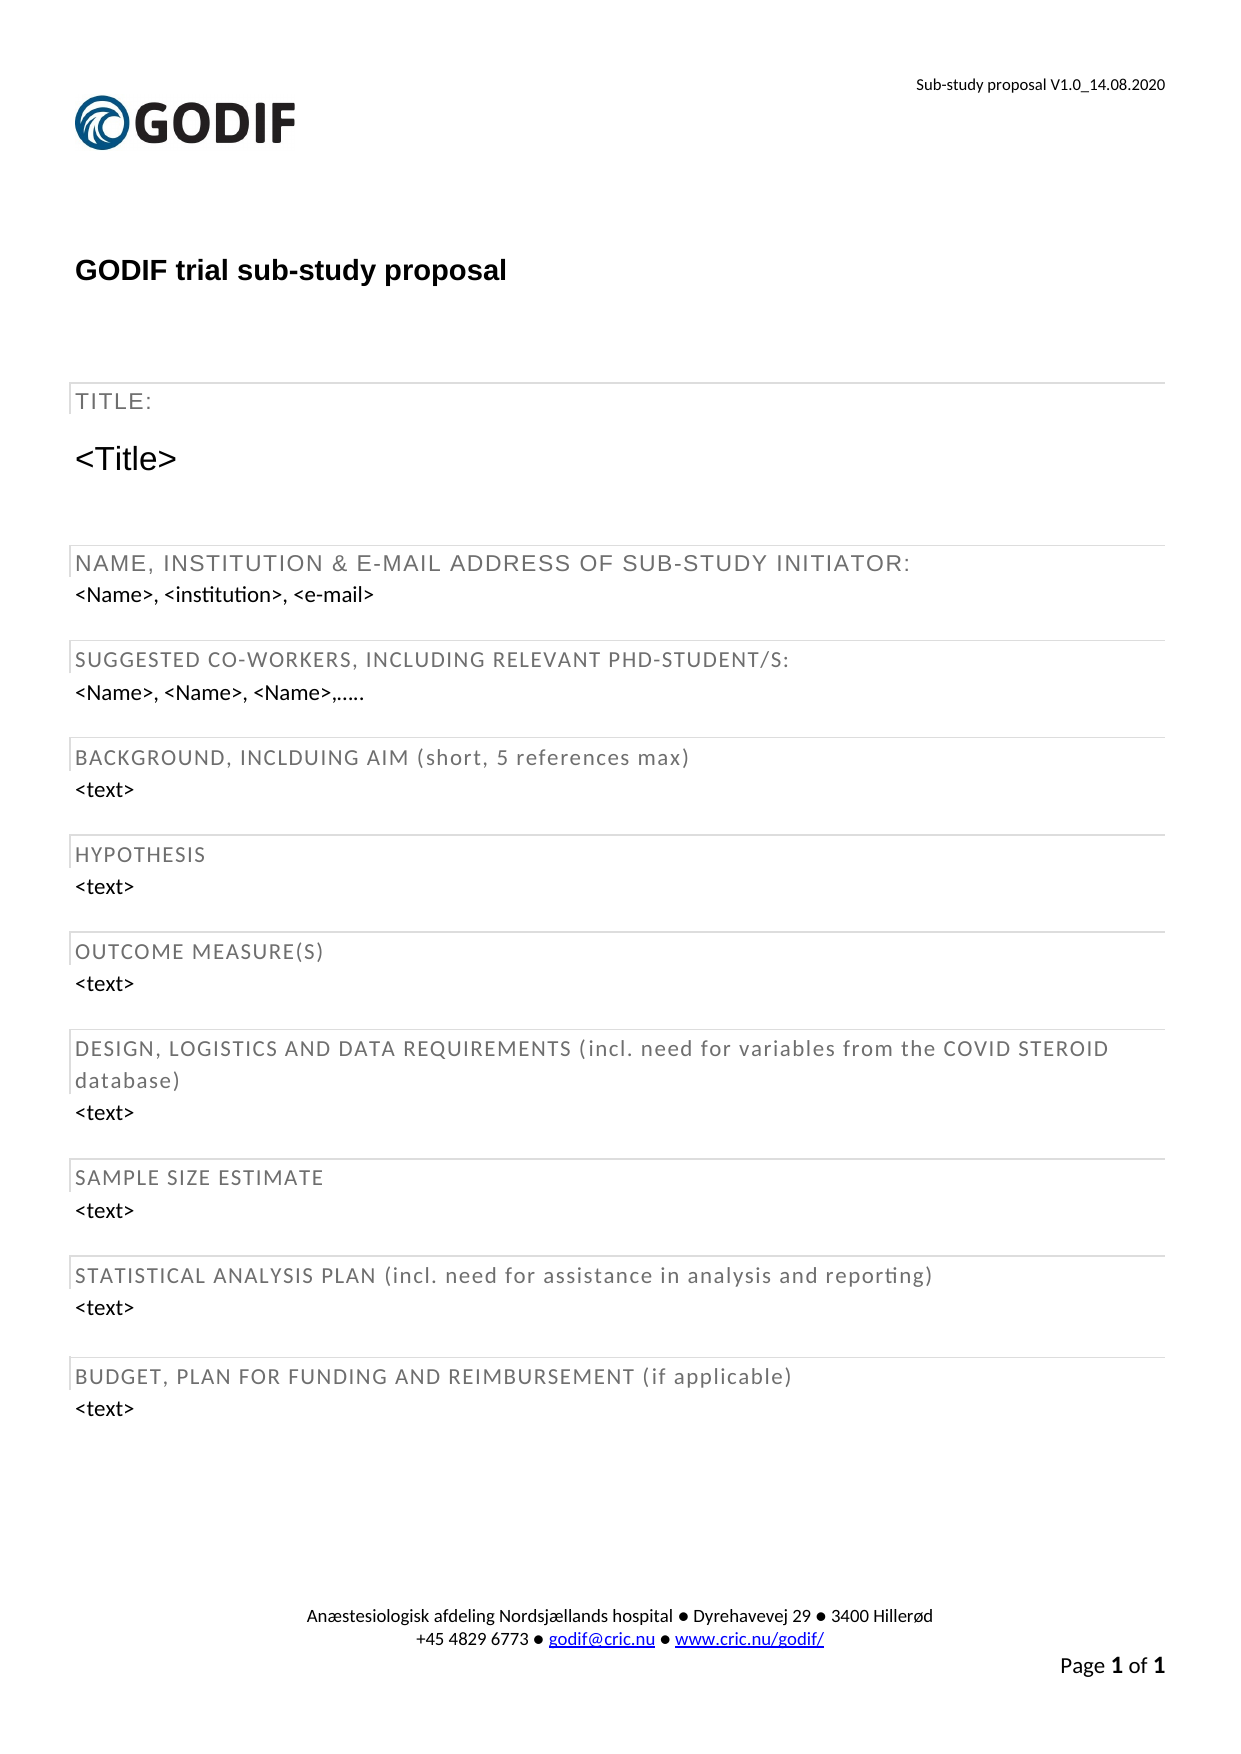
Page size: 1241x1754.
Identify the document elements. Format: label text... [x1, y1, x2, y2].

text <text> [75, 969, 1165, 997]
subtitle Name, Institution & e-mail address OF SUB-STUDY initiator: [71, 546, 1165, 577]
subtitle Statistical analysis plan (incl. need for assistance in analysis and reporting) [71, 1257, 1165, 1289]
text <text> [75, 1394, 1165, 1422]
subtitle Sample size estimate [71, 1160, 1165, 1192]
text <text> [75, 1196, 1165, 1224]
text <text> [75, 1098, 1165, 1127]
subtitle Hypothesis [71, 836, 1165, 868]
subtitle OUTCOME MEASURE(S) [71, 933, 1165, 965]
picture [75, 94, 295, 151]
subtitle Title: [71, 384, 1165, 414]
subtitle Background, INCLDUING AIM (short, 5 references max) [71, 738, 1165, 771]
subtitle SuGGESTED Co-workers, INCLUDING relevant PhD-Student/s: [71, 641, 1165, 673]
text <Name>, <Name>, <Name>,….. [75, 678, 1165, 706]
text <text> [75, 872, 1165, 900]
subtitle Budget, plan for funding and reimbursement (if applicable) [71, 1358, 1165, 1390]
text GODIF trial sub-study proposal [75, 253, 1165, 286]
subtitle <Title> [75, 439, 1165, 477]
subtitle Design, logistics and data requirements (incl. need for variables from the COVID STEROID database) [71, 1030, 1165, 1094]
text <Name>, <institution>, <e-mail> [75, 580, 1165, 608]
text <text> [75, 775, 1165, 803]
text <text> [75, 1293, 1165, 1321]
